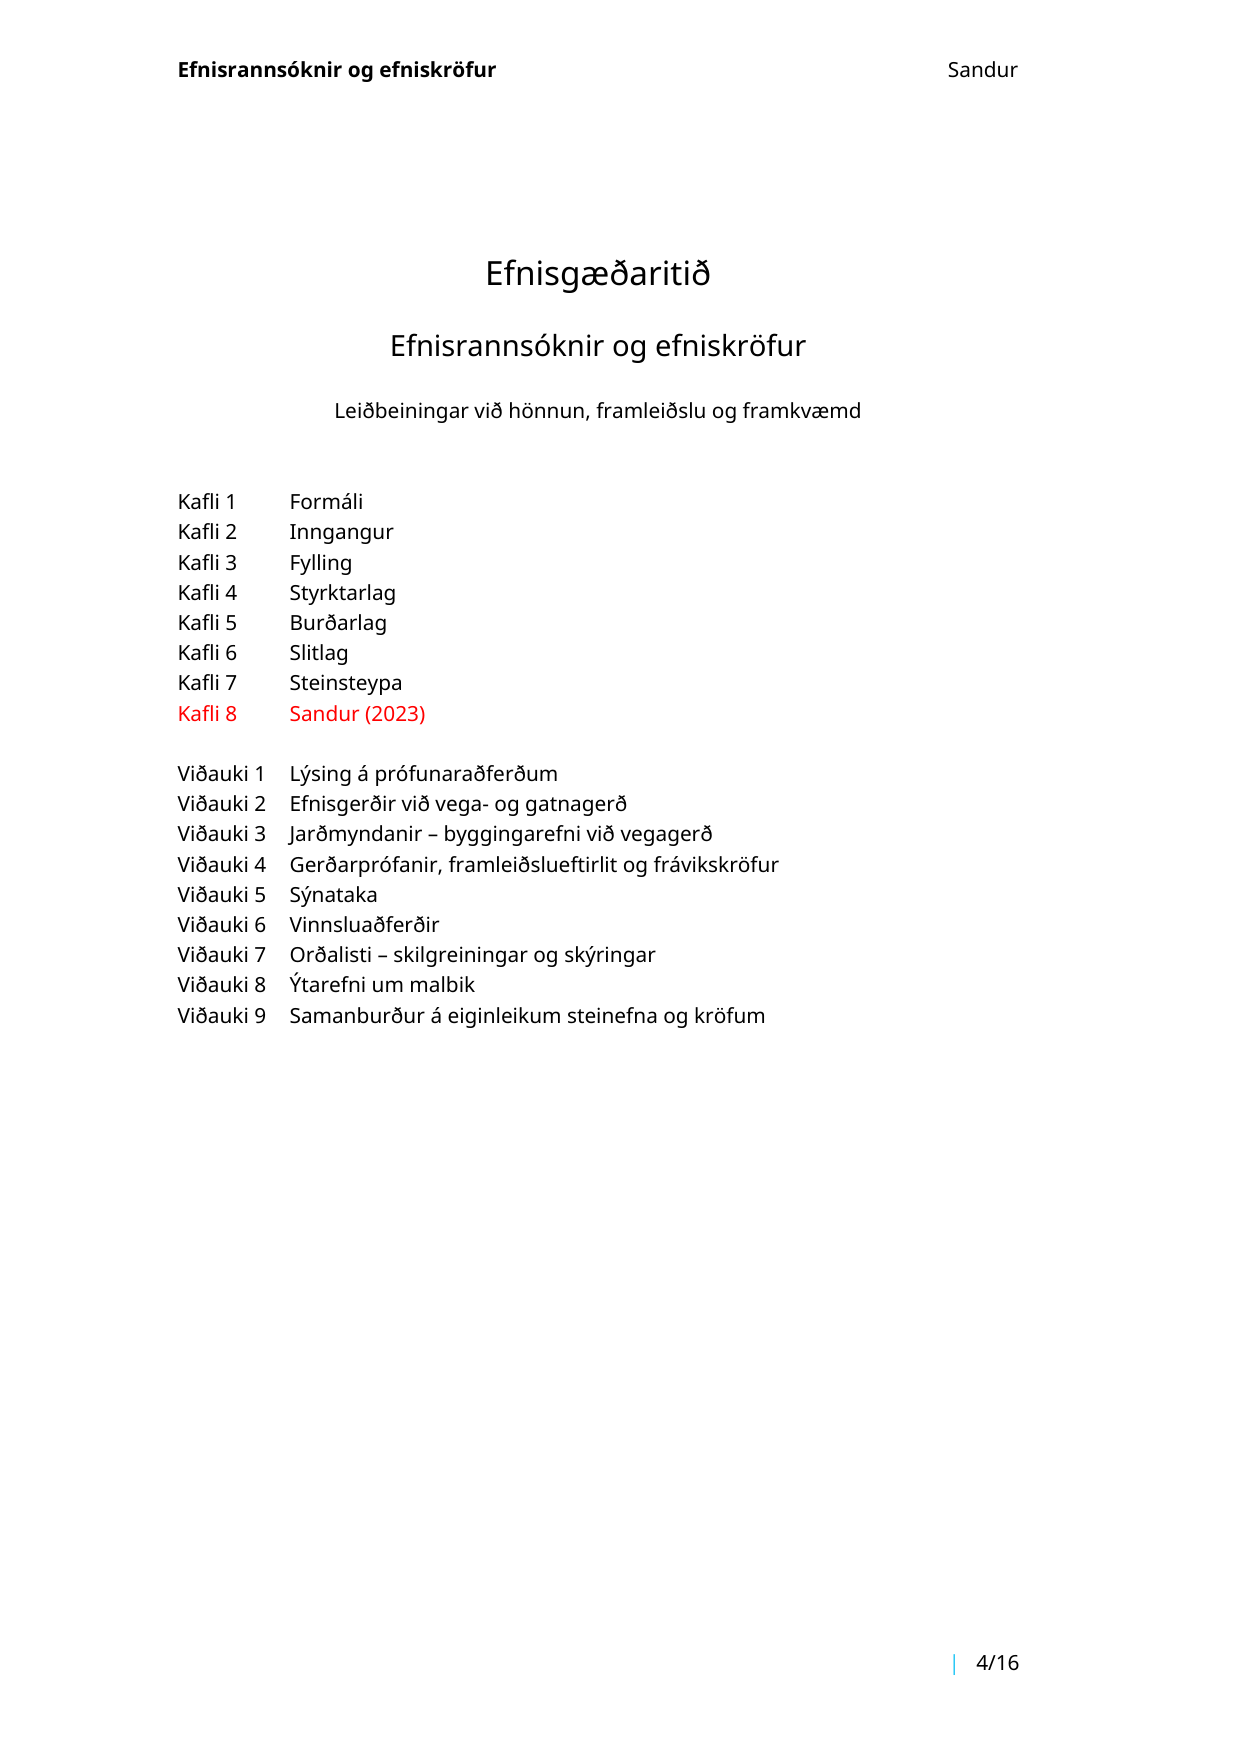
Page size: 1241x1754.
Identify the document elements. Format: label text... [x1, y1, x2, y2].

text Kafli 4 Styrktarlag [177, 576, 1019, 606]
text Kafli 1 Formáli [177, 486, 1019, 516]
text Viðauki 9 Samanburður á eiginleikum steinefna og kröfum [177, 999, 1019, 1029]
text Viðauki 7 Orðalisti – skilgreiningar og skýringar [177, 939, 1019, 969]
text Efnisrannsóknir og efniskröfur [177, 325, 1019, 365]
text Viðauki 2 Efnisgerðir við vega- og gatnagerð [177, 788, 1019, 818]
text Kafli 2 Inngangur [177, 516, 1019, 546]
text Kafli 8 Sandur (2023) [177, 697, 1019, 727]
text Kafli 3 Fylling [177, 546, 1019, 576]
text Viðauki 1 Lýsing á prófunaraðferðum [177, 757, 1019, 788]
text Kafli 5 Burðarlag [177, 606, 1019, 637]
text Viðauki 6 Vinnsluaðferðir [177, 908, 1019, 939]
text Viðauki 8 Ýtarefni um malbik [177, 969, 1019, 999]
text Efnisgæðaritið [177, 249, 1019, 295]
text Leiðbeiningar við hönnun, framleiðslu og framkvæmd [177, 395, 1019, 425]
text Viðauki 5 Sýnataka [177, 878, 1019, 908]
text Viðauki 4 Gerðarprófanir, framleiðslueftirlit og frávikskröfur [177, 848, 1019, 878]
text Kafli 6 Slitlag [177, 637, 1019, 667]
text Kafli 7 Steinsteypa [177, 667, 1019, 697]
text Viðauki 3 Jarðmyndanir – byggingarefni við vegagerð [177, 818, 1019, 848]
